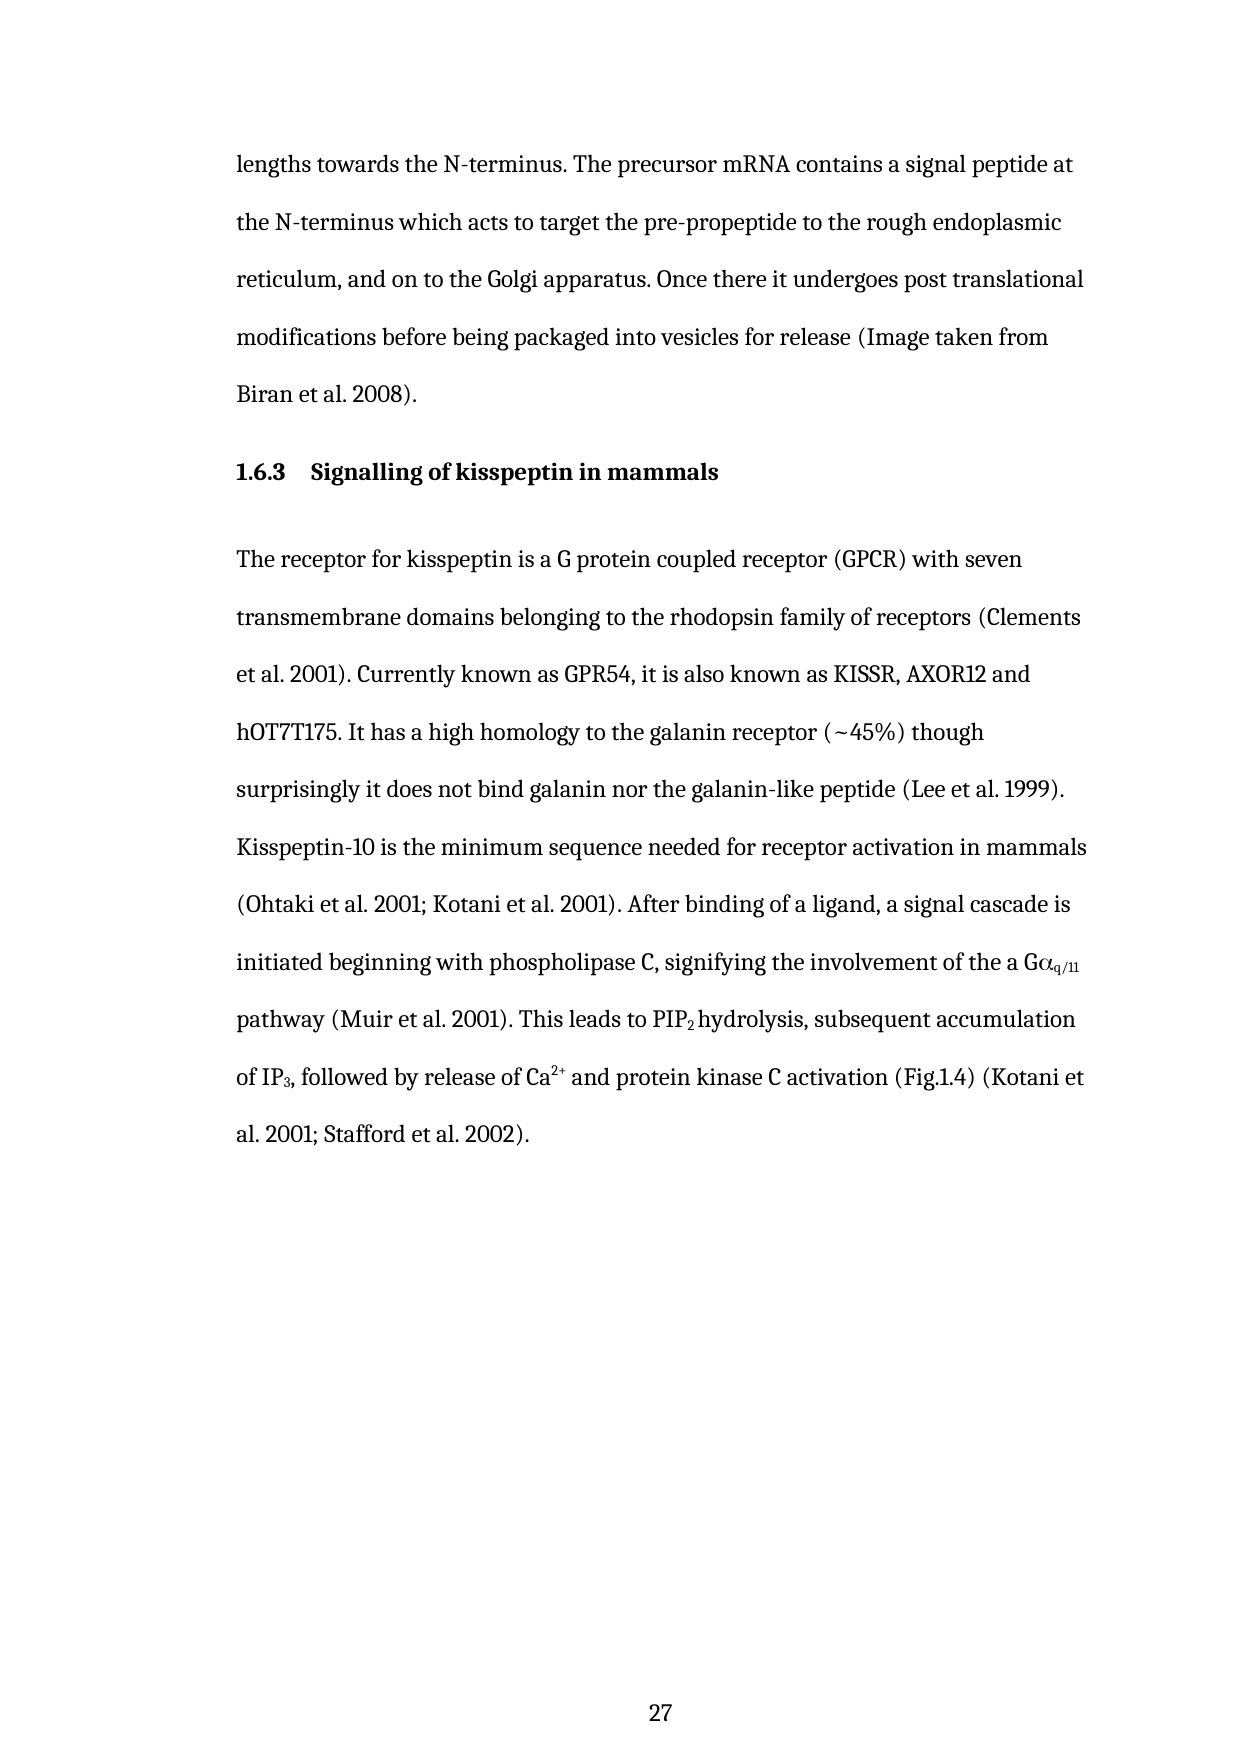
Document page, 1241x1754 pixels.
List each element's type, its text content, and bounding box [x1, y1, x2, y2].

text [236, 150, 1090, 409]
text The receptor for kisspeptin is a G protein coupled receptor (GPCR) with seven transmembrane domains belonging to the rhodopsin family of receptors (Clements et al. 2001). Currently known as GPR54, it is also known as KISSR, AXOR12 and hOT7T175. It has a high homology to the galanin receptor (~45%) though surprisingly it does not bind galanin nor the galanin-like peptide (Lee et al. 1999). Kisspeptin-10 is the minimum sequence needed for receptor activation in mammals (Ohtaki et al. 2001; Kotani et al. 2001). After binding of a ligand, a signal cascade is initiated beginning with phospholipase C, signifying the involvement of the a Gq/11 pathway (Muir et al. 2001). This leads to PIP2 hydrolysis, subsequent accumulation of IP3, followed by release of Ca2+ and protein kinase C activation (Fig.1.4) (Kotani et al. 2001; Stafford et al. 2002). [236, 545, 1090, 1149]
subtitle Signalling of kisspeptin in mammals [236, 458, 1090, 487]
